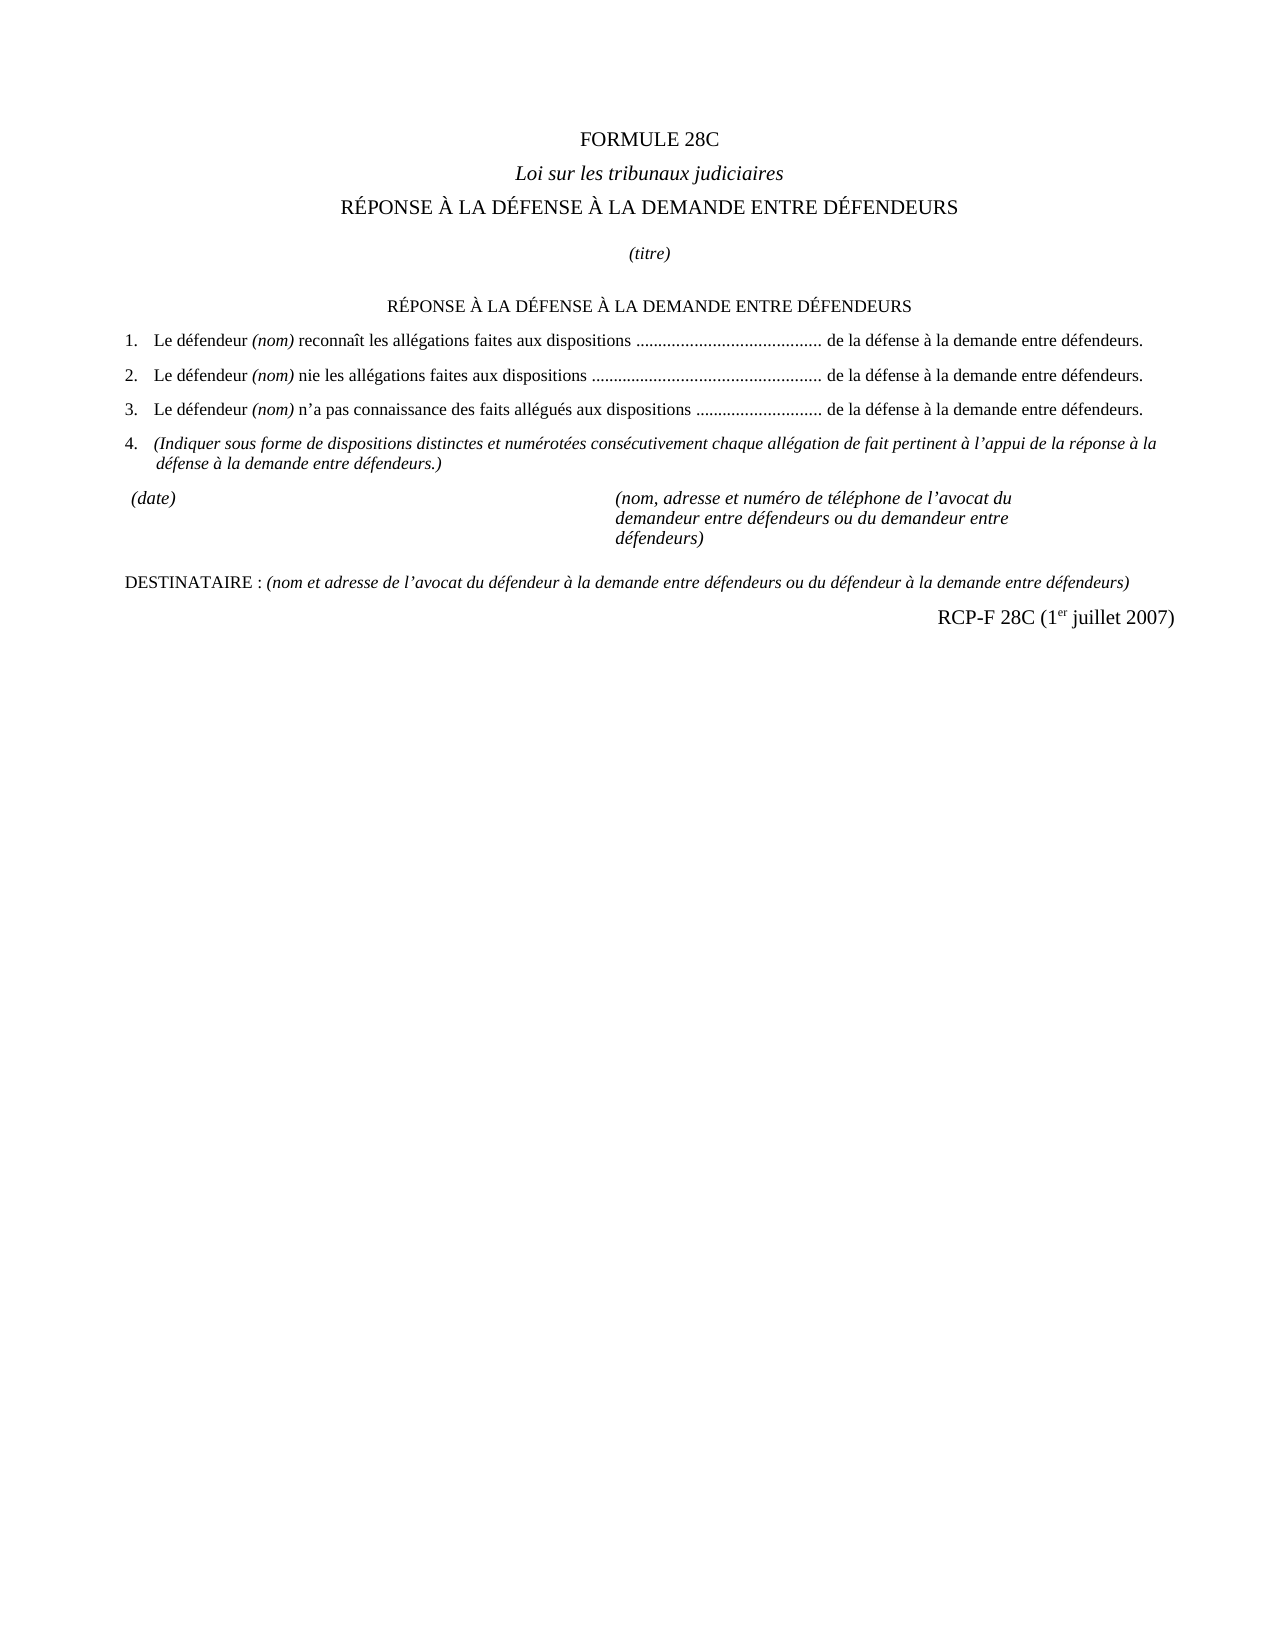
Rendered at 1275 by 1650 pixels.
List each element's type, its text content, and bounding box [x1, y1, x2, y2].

text Formule 28C [124, 130, 1174, 150]
text DESTINATAIRE : (nom et adresse de l’avocat du défendeur à la demande entre défendeurs ou du défendeur à la demande entre défendeurs) [124, 573, 1174, 593]
table_header (nom, adresse et numéro de téléphone de l’avocat du demandeur entre défendeurs ou du demandeur entre défendeurs) [609, 488, 1093, 548]
text Loi sur les tribunaux judiciaires [124, 164, 1174, 184]
text (titre) [124, 244, 1174, 263]
text réponse à la défense à la demande entre défendeurs [124, 199, 1174, 219]
text 2. Le défendeur (nom) nie les allégations faites aux dispositions de la défense à la demande entre défendeurs. [124, 365, 1174, 385]
subtitle réponse à la défense à la demande entre défendeurs [124, 297, 1174, 317]
text 1. Le défendeur (nom) reconnaît les allégations faites aux dispositions de la défense à la demande entre défendeurs. [124, 331, 1174, 351]
text 3. Le défendeur (nom) n’a pas connaissance des faits allégués aux dispositions de la défense à la demande entre défendeurs. [124, 399, 1174, 419]
table_header (date) [125, 488, 609, 548]
text RCP-F 28C (1er juillet 2007) [124, 607, 1174, 629]
text 4. (Indiquer sous forme de dispositions distinctes et numérotées consécutivement chaque allégation de fait pertinent à l’appui de la réponse à la défense à la demande entre défendeurs.) [124, 434, 1174, 473]
